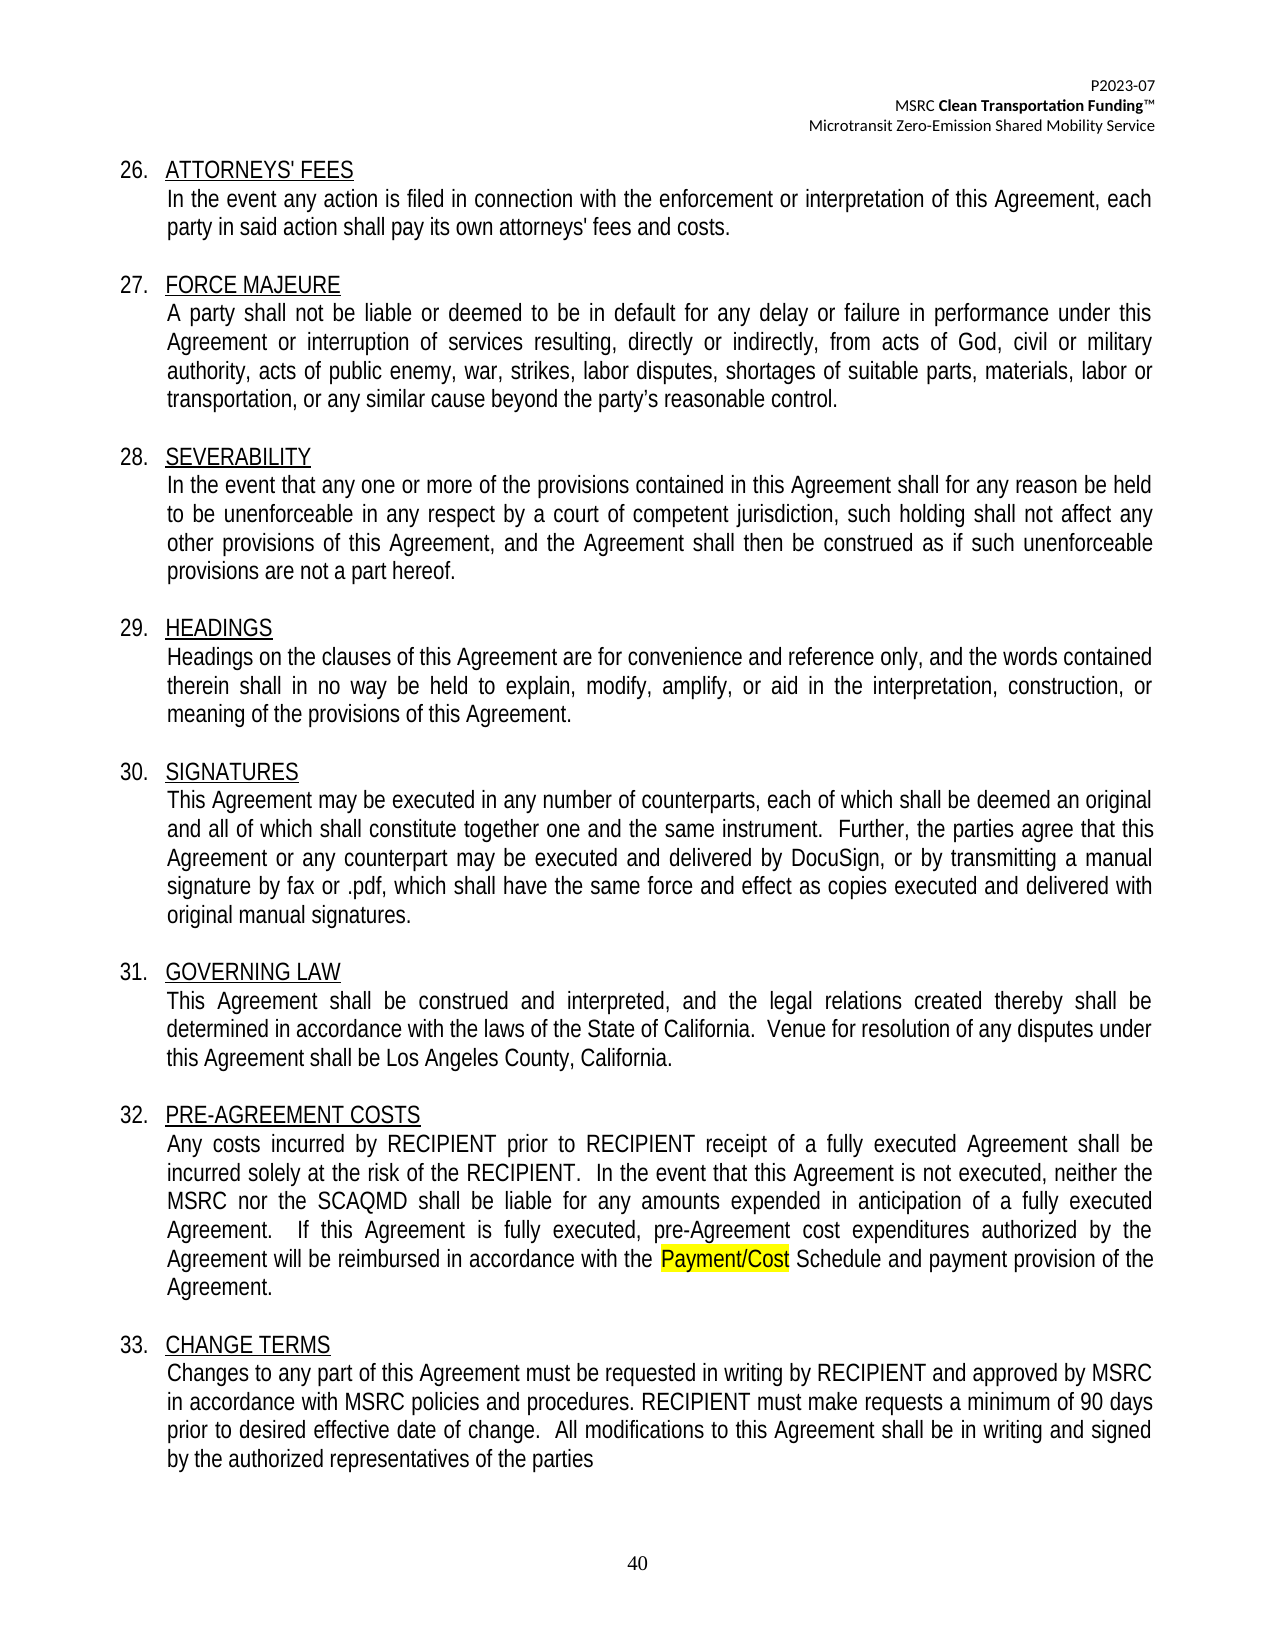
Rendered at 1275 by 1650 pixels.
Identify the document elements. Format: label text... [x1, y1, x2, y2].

text Headings on the clauses of this Agreement are for convenience and reference only, and the words contained therein shall in no way be held to explain, modify, amplify, or aid in the interpretation, construction, or meaning of the provisions of this Agreement. [167, 642, 1155, 728]
text Changes to any part of this Agreement must be requested in writing by RECIPIENT and approved by MSRC in accordance with MSRC policies and procedures. RECIPIENT must make requests a minimum of 90 days prior to desired effective date of change. All modifications to this Agreement shall be in writing and signed by the authorized representatives of the parties [167, 1358, 1155, 1473]
list CHANGE TERMS [120, 1329, 1155, 1358]
text A party shall not be liable or deemed to be in default for any delay or failure in performance under this Agreement or interruption of services resulting, directly or indirectly, from acts of God, civil or military authority, acts of public enemy, war, strikes, labor disputes, shortages of suitable parts, materials, labor or transportation, or any similar cause beyond the party’s reasonable control. [167, 298, 1155, 413]
text In the event that any one or more of the provisions contained in this Agreement shall for any reason be held to be unenforceable in any respect by a court of competent jurisdiction, such holding shall not affect any other provisions of this Agreement, and the Agreement shall then be construed as if such unenforceable provisions are not a part hereof. [167, 470, 1155, 585]
list SIGNATURES [120, 757, 1155, 785]
list PRE-AGREEMENT COSTS [120, 1100, 1155, 1129]
text Any costs incurred by RECIPIENT prior to RECIPIENT receipt of a fully executed Agreement shall be incurred solely at the risk of the RECIPIENT. In the event that this Agreement is not executed, neither the MSRC nor the SCAQMD shall be liable for any amounts expended in anticipation of a fully executed Agreement. If this Agreement is fully executed, pre-Agreement cost expenditures authorized by the Agreement will be reimbursed in accordance with the Payment/Cost Schedule and payment provision of the Agreement. [167, 1129, 1155, 1301]
list HEADINGS [120, 613, 1155, 642]
text This Agreement shall be construed and interpreted, and the legal relations created thereby shall be determined in accordance with the laws of the State of California. Venue for resolution of any disputes under this Agreement shall be Los Angeles County, California. [166, 986, 1155, 1072]
text In the event any action is filed in connection with the enforcement or interpretation of this Agreement, each party in said action shall pay its own attorneys' fees and costs. [167, 184, 1155, 241]
text This Agreement may be executed in any number of counterparts, each of which shall be deemed an original and all of which shall constitute together one and the same instrument. Further, the parties agree that this Agreement or any counterpart may be executed and delivered by DocuSign, or by transmitting a manual signature by fax or .pdf, which shall have the same force and effect as copies executed and delivered with original manual signatures. [167, 785, 1155, 928]
list ATTORNEYS' FEES [120, 155, 1155, 184]
list SEVERABILITY [120, 442, 1155, 470]
list FORCE MAJEURE [120, 270, 1155, 298]
list GOVERNING LAW [119, 957, 1155, 986]
